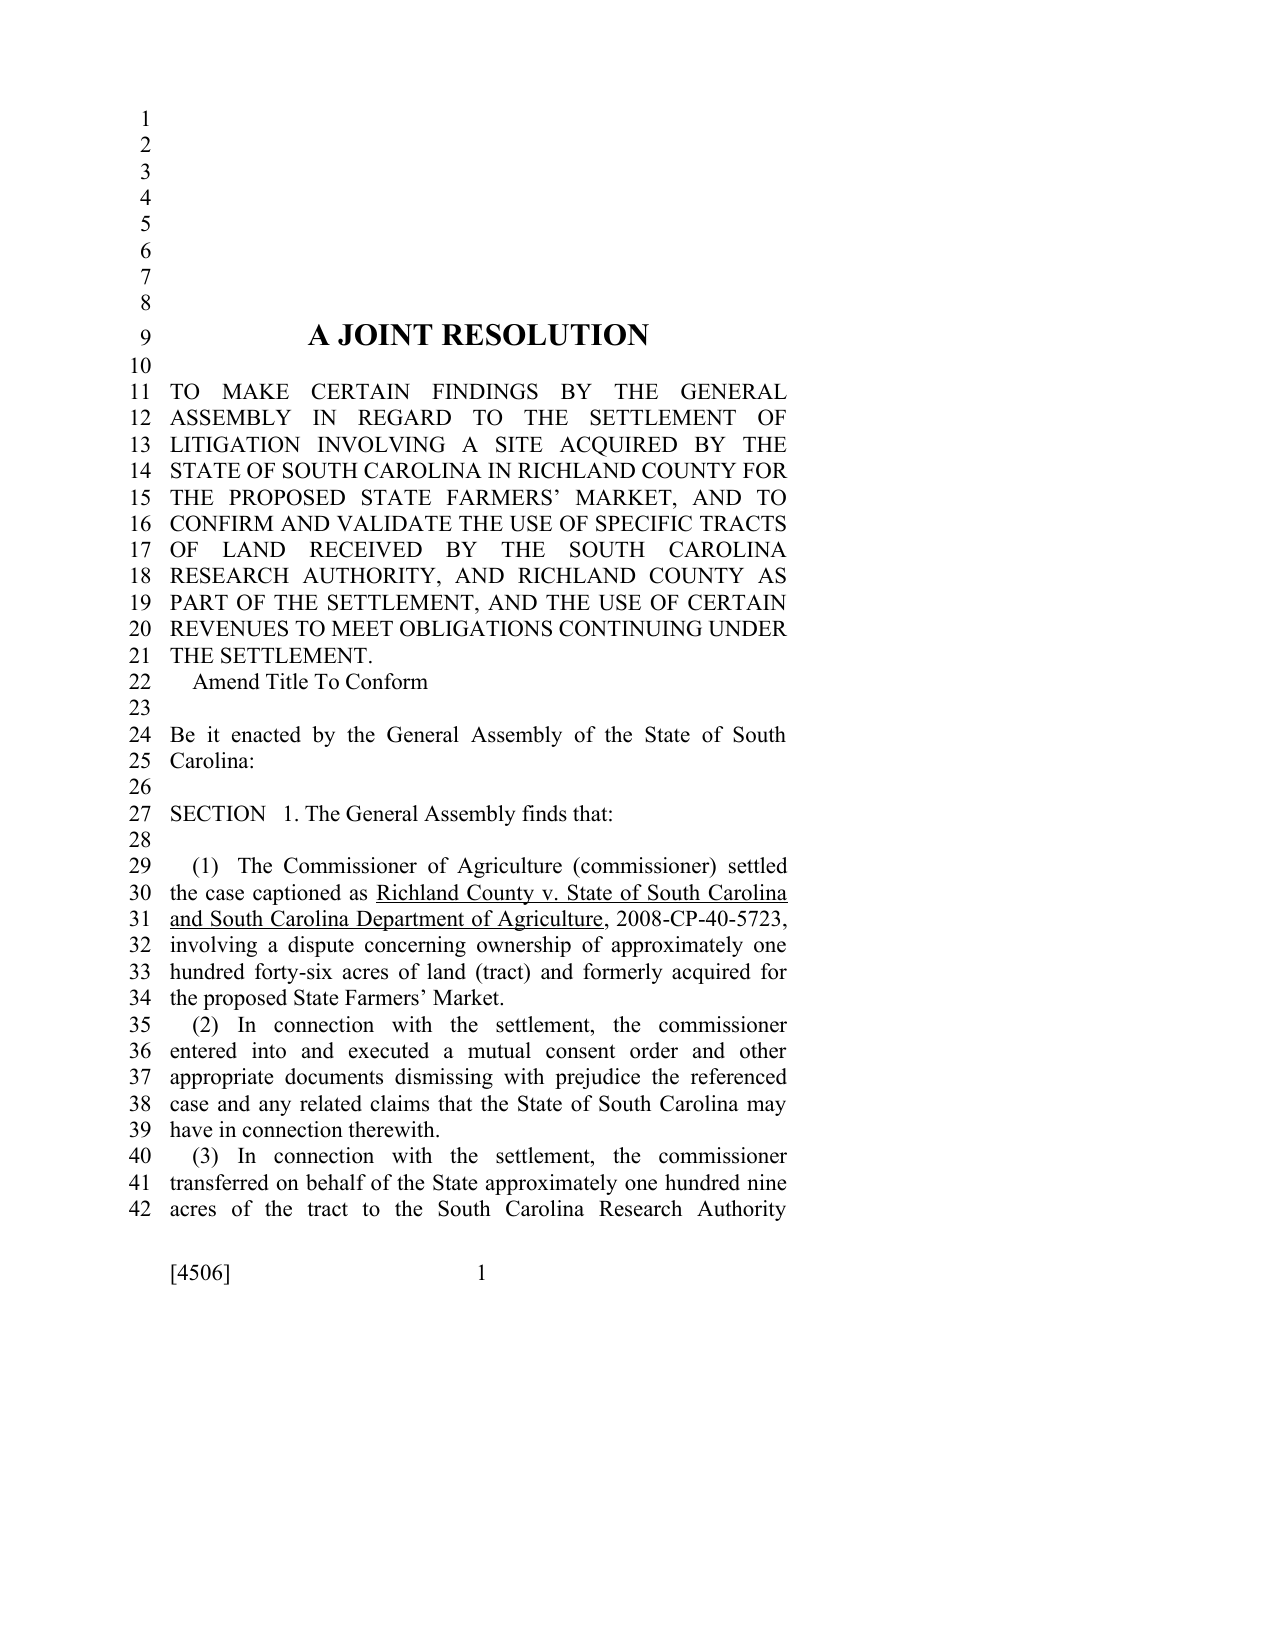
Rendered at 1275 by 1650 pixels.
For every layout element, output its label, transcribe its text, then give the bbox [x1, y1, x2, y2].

text Amend Title To Conform [169, 668, 787, 694]
text (1) The Commissioner of Agriculture (commissioner) settled the case captioned as Richland County v. State of South Carolina and South Carolina Department of Agriculture, 2008-CP-40-5723, involving a dispute concerning ownership of approximately one hundred forty-six acres of land (tract) and formerly acquired for the proposed State Farmers’ Market. [169, 852, 787, 1011]
text (2) In connection with the settlement, the commissioner entered into and executed a mutual consent order and other appropriate documents dismissing with prejudice the referenced case and any related claims that the State of South Carolina may have in connection therewith. [169, 1011, 787, 1142]
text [169, 1142, 787, 1221]
text TO MAKE CERTAIN FINDINGS BY THE GENERAL ASSEMBLY IN REGARD TO THE SETTLEMENT OF LITIGATION INVOLVING A SITE ACQUIRED BY THE STATE OF SOUTH CAROLINA IN RICHLAND COUNTY FOR THE PROPOSED STATE FARMERS’ MARKET, AND TO CONFIRM AND VALIDATE THE USE OF SPECIFIC TRACTS OF LAND RECEIVED BY THE SOUTH CAROLINA RESEARCH AUTHORITY, AND RICHLAND COUNTY AS PART OF THE SETTLEMENT, AND THE USE OF CERTAIN REVENUES TO MEET OBLIGATIONS CONTINUING UNDER THE SETTLEMENT. [169, 378, 787, 668]
text Be it enacted by the General Assembly of the State of South Carolina: [169, 721, 787, 773]
text SECTION 1. The General Assembly finds that: [169, 800, 787, 826]
text A JOINT RESOLUTION [169, 316, 787, 352]
